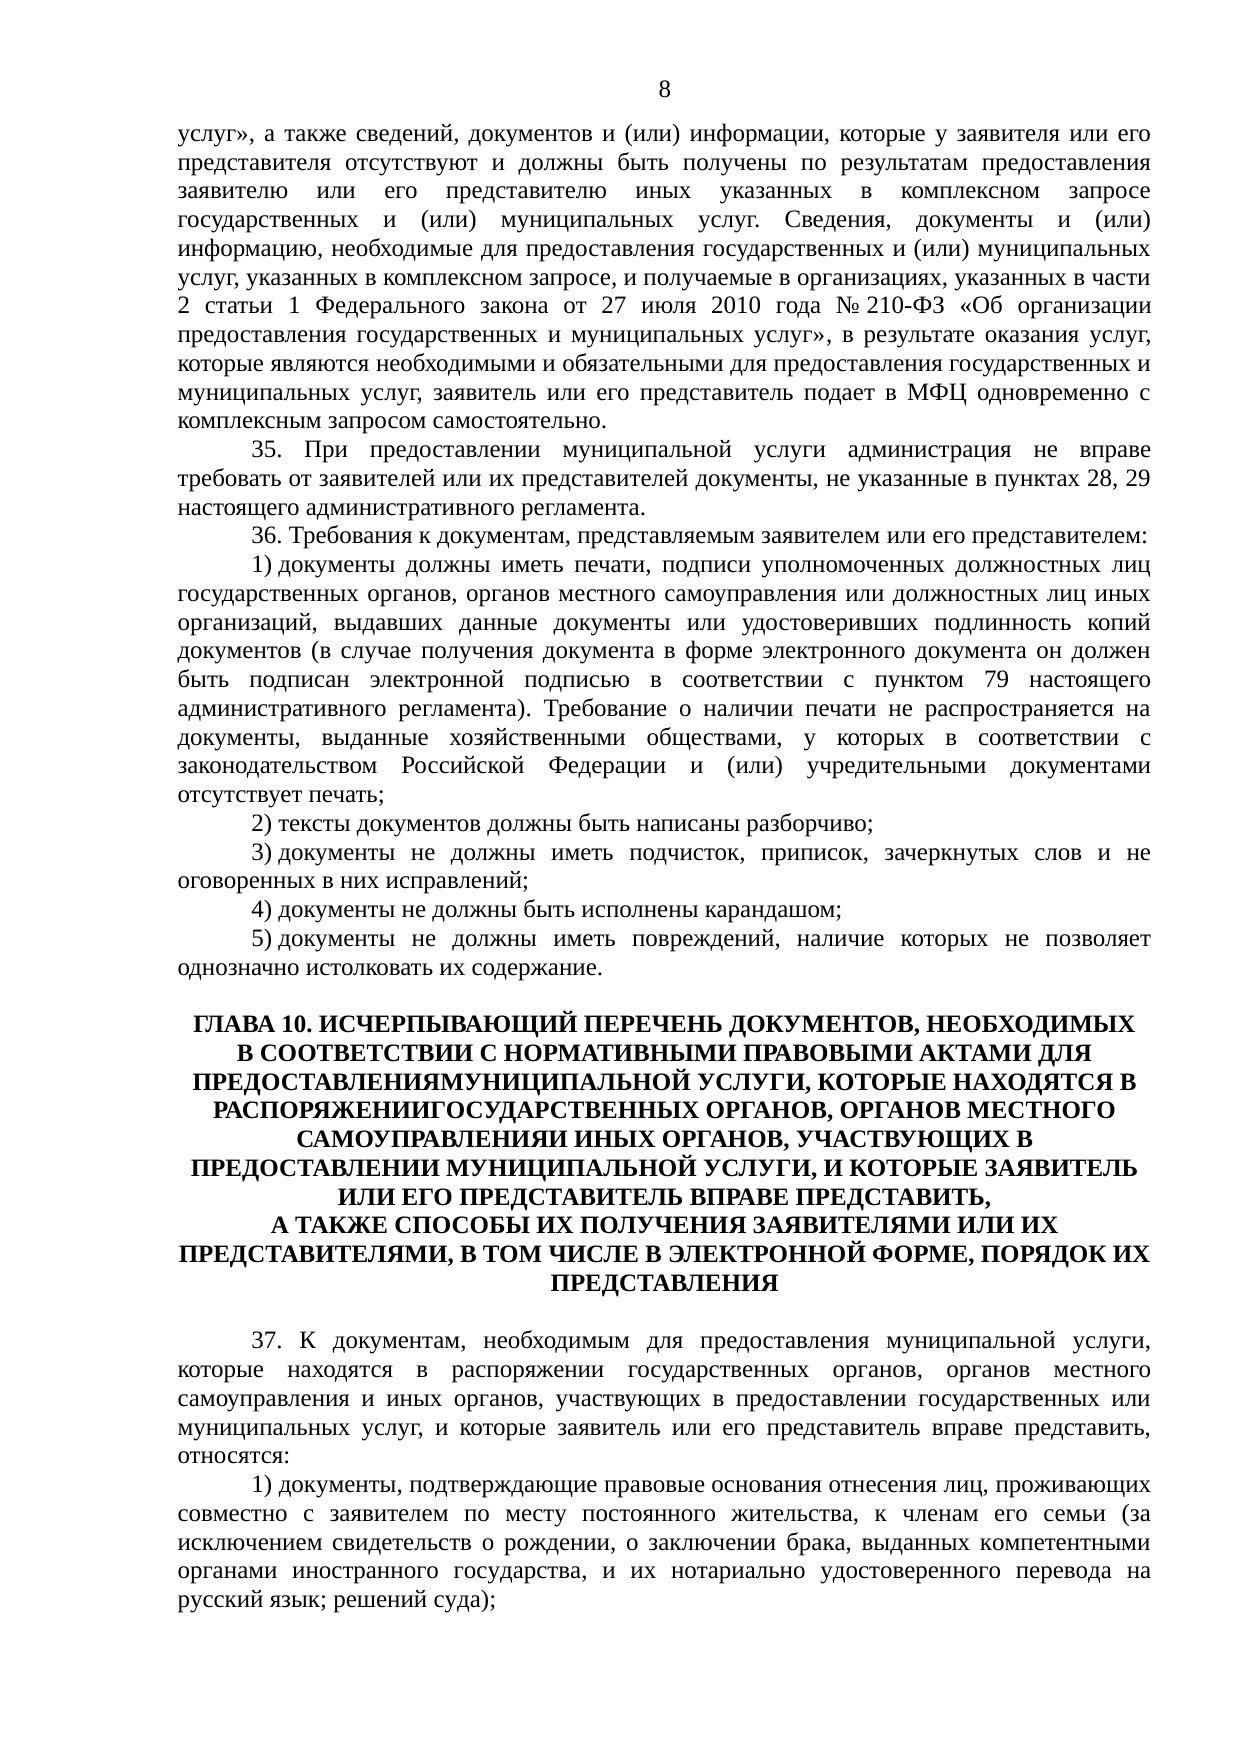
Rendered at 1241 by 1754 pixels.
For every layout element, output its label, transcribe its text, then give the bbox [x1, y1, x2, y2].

text 37. К документам, необходимым для предоставления муниципальной услуги, которые находятся в распоряжении государственных органов, органов местного самоуправления и иных органов, участвующих в предоставлении государственных или муниципальных услуг, и которые заявитель или его представитель вправе представить, относятся: [177, 1326, 1152, 1469]
text а также способы их получения заявителями или их представителями, в том числе в электронной форме, порядок их представления [177, 1211, 1152, 1297]
text 2) тексты документов должны быть написаны разборчиво; [177, 808, 1152, 837]
text 36. Требования к документам, представляемым заявителем или его представителем: [177, 521, 1152, 549]
text 1) документы должны иметь печати, подписи уполномоченных должностных лиц государственных органов, органов местного самоуправления или должностных лиц иных организаций, выдавших данные документы или удостоверивших подлинность копий документов (в случае получения документа в форме электронного документа он должен быть подписан электронной подписью в соответствии с пунктом 79 настоящего административного регламента). Требование о наличии печати не распространяется на документы, выданные хозяйственными обществами, у которых в соответствии с законодательством Российской Федерации и (или) учредительными документами отсутствует печать; [177, 549, 1152, 808]
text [177, 118, 1152, 434]
text Глава 10. Исчерпывающий перечень документов, необходимых в соответствии с нормативными правовыми актами для предоставлениямуниципальной услуги, которые находятся в распоряжениигосударственных органов, органов местного самоуправленияи иных органов, участвующих в предоставлении муниципальной услуги, и которые заявитель или его представитель вправе представить, [177, 1009, 1152, 1211]
text 35. При предоставлении муниципальной услуги администрация не вправе требовать от заявителей или их представителей документы, не указанные в пунктах 28, 29 настоящего административного регламента. [177, 434, 1152, 521]
text 5) документы не должны иметь повреждений, наличие которых не позволяет однозначно истолковать их содержание. [177, 923, 1152, 981]
text 3) документы не должны иметь подчисток, приписок, зачеркнутых слов и не оговоренных в них исправлений; [177, 837, 1152, 894]
text 4) документы не должны быть исполнены карандашом; [177, 894, 1152, 923]
text 1) документы, подтверждающие правовые основания отнесения лиц, проживающих совместно с заявителем по месту постоянного жительства, к членам его семьи (за исключением свидетельств о рождении, о заключении брака, выданных компетентными органами иностранного государства, и их нотариально удостоверенного перевода на русский язык; решений суда); [177, 1469, 1152, 1613]
